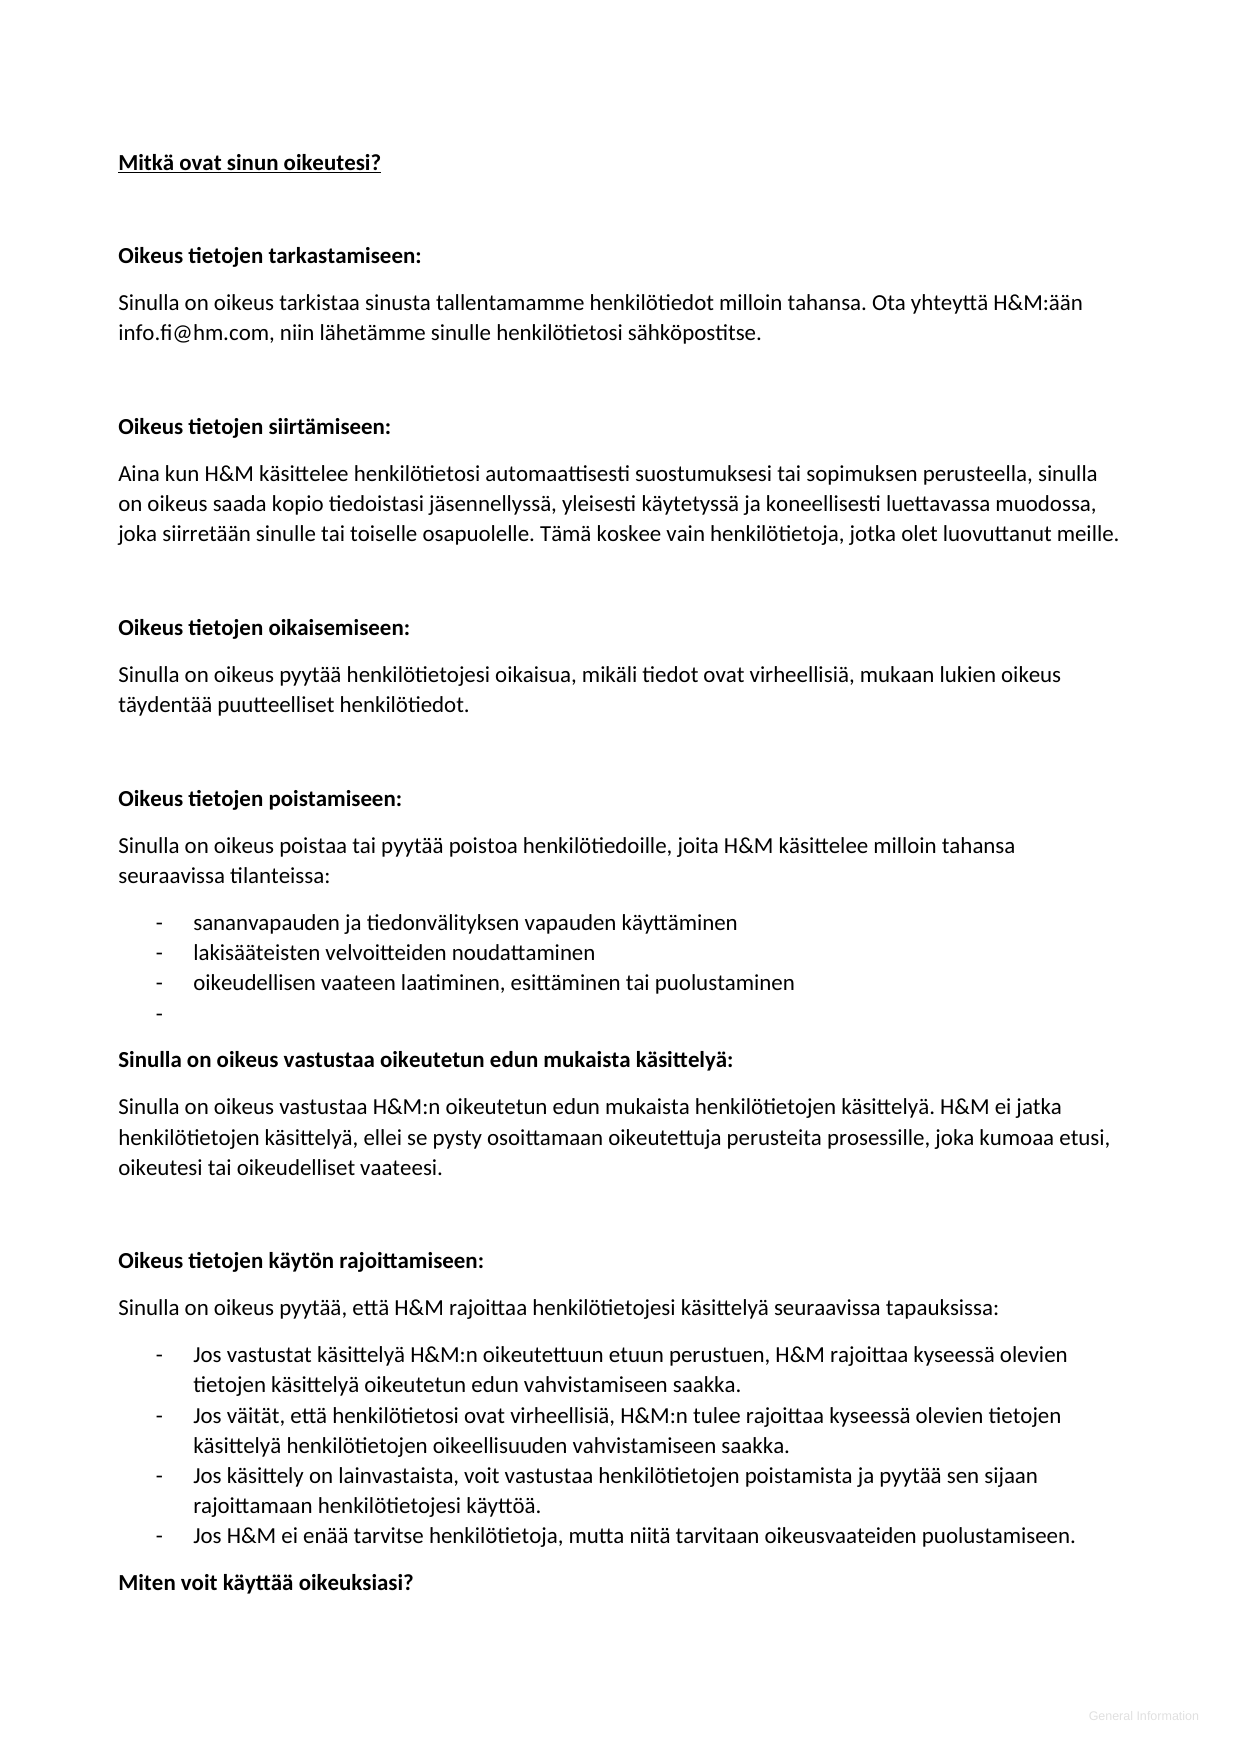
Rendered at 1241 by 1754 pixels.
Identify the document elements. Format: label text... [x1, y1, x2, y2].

text Sinulla on oikeus vastustaa oikeutetun edun mukaista käsittelyä: [118, 1046, 1122, 1073]
list lakisääteisten velvoitteiden noudattaminen [156, 938, 1122, 966]
text Oikeus tietojen poistamiseen: [118, 784, 1122, 812]
text Miten voit käyttää oikeuksiasi? [118, 1568, 1122, 1596]
text Sinulla on oikeus tarkistaa sinusta tallentamamme henkilötiedot milloin tahansa. Ota yhteyttä H&M:ään info.fi@hm.com, niin lähetämme sinulle henkilötietosi sähköpostitse. [118, 288, 1122, 346]
text Sinulla on oikeus vastustaa H&M:n oikeutetun edun mukaista henkilötietojen käsittelyä. H&M ei jatka henkilötietojen käsittelyä, ellei se pysty osoittamaan oikeutettuja perusteita prosessille, joka kumoaa etusi, oikeutesi tai oikeudelliset vaateesi. [118, 1092, 1122, 1181]
text Aina kun H&M käsittelee henkilötietosi automaattisesti suostumuksesi tai sopimuksen perusteella, sinulla on oikeus saada kopio tiedoistasi jäsennellyssä, yleisesti käytetyssä ja koneellisesti luettavassa muodossa, joka siirretään sinulle tai toiselle osapuolelle. Tämä koskee vain henkilötietoja, jotka olet luovuttanut meille. [118, 459, 1122, 547]
text Mitkä ovat sinun oikeutesi? [118, 148, 1122, 176]
list Jos H&M ei enää tarvitse henkilötietoja, mutta niitä tarvitaan oikeusvaateiden puolustamiseen. [156, 1522, 1122, 1549]
text Sinulla on oikeus pyytää henkilötietojesi oikaisua, mikäli tiedot ovat virheellisiä, mukaan lukien oikeus täydentää puutteelliset henkilötiedot. [118, 660, 1122, 718]
list Jos väität, että henkilötietosi ovat virheellisiä, H&M:n tulee rajoittaa kyseessä olevien tietojen käsittelyä henkilötietojen oikeellisuuden vahvistamiseen saakka. [156, 1401, 1122, 1459]
list Jos vastustat käsittelyä H&M:n oikeutettuun etuun perustuen, H&M rajoittaa kyseessä olevien tietojen käsittelyä oikeutetun edun vahvistamiseen saakka. [156, 1340, 1122, 1398]
list oikeudellisen vaateen laatiminen, esittäminen tai puolustaminen [156, 968, 1122, 996]
text Oikeus tietojen tarkastamiseen: [118, 241, 1122, 269]
text Sinulla on oikeus pyytää, että H&M rajoittaa henkilötietojesi käsittelyä seuraavissa tapauksissa: [118, 1293, 1122, 1321]
text Sinulla on oikeus poistaa tai pyytää poistoa henkilötiedoille, joita H&M käsittelee milloin tahansa seuraavissa tilanteissa: [118, 831, 1122, 889]
text Oikeus tietojen siirtämiseen: [118, 412, 1122, 440]
text Oikeus tietojen käytön rajoittamiseen: [118, 1247, 1122, 1274]
text Oikeus tietojen oikaisemiseen: [118, 613, 1122, 641]
list sananvapauden ja tiedonvälityksen vapauden käyttäminen [156, 908, 1122, 936]
list Jos käsittely on lainvastaista, voit vastustaa henkilötietojen poistamista ja pyytää sen sijaan rajoittamaan henkilötietojesi käyttöä. [156, 1461, 1122, 1519]
